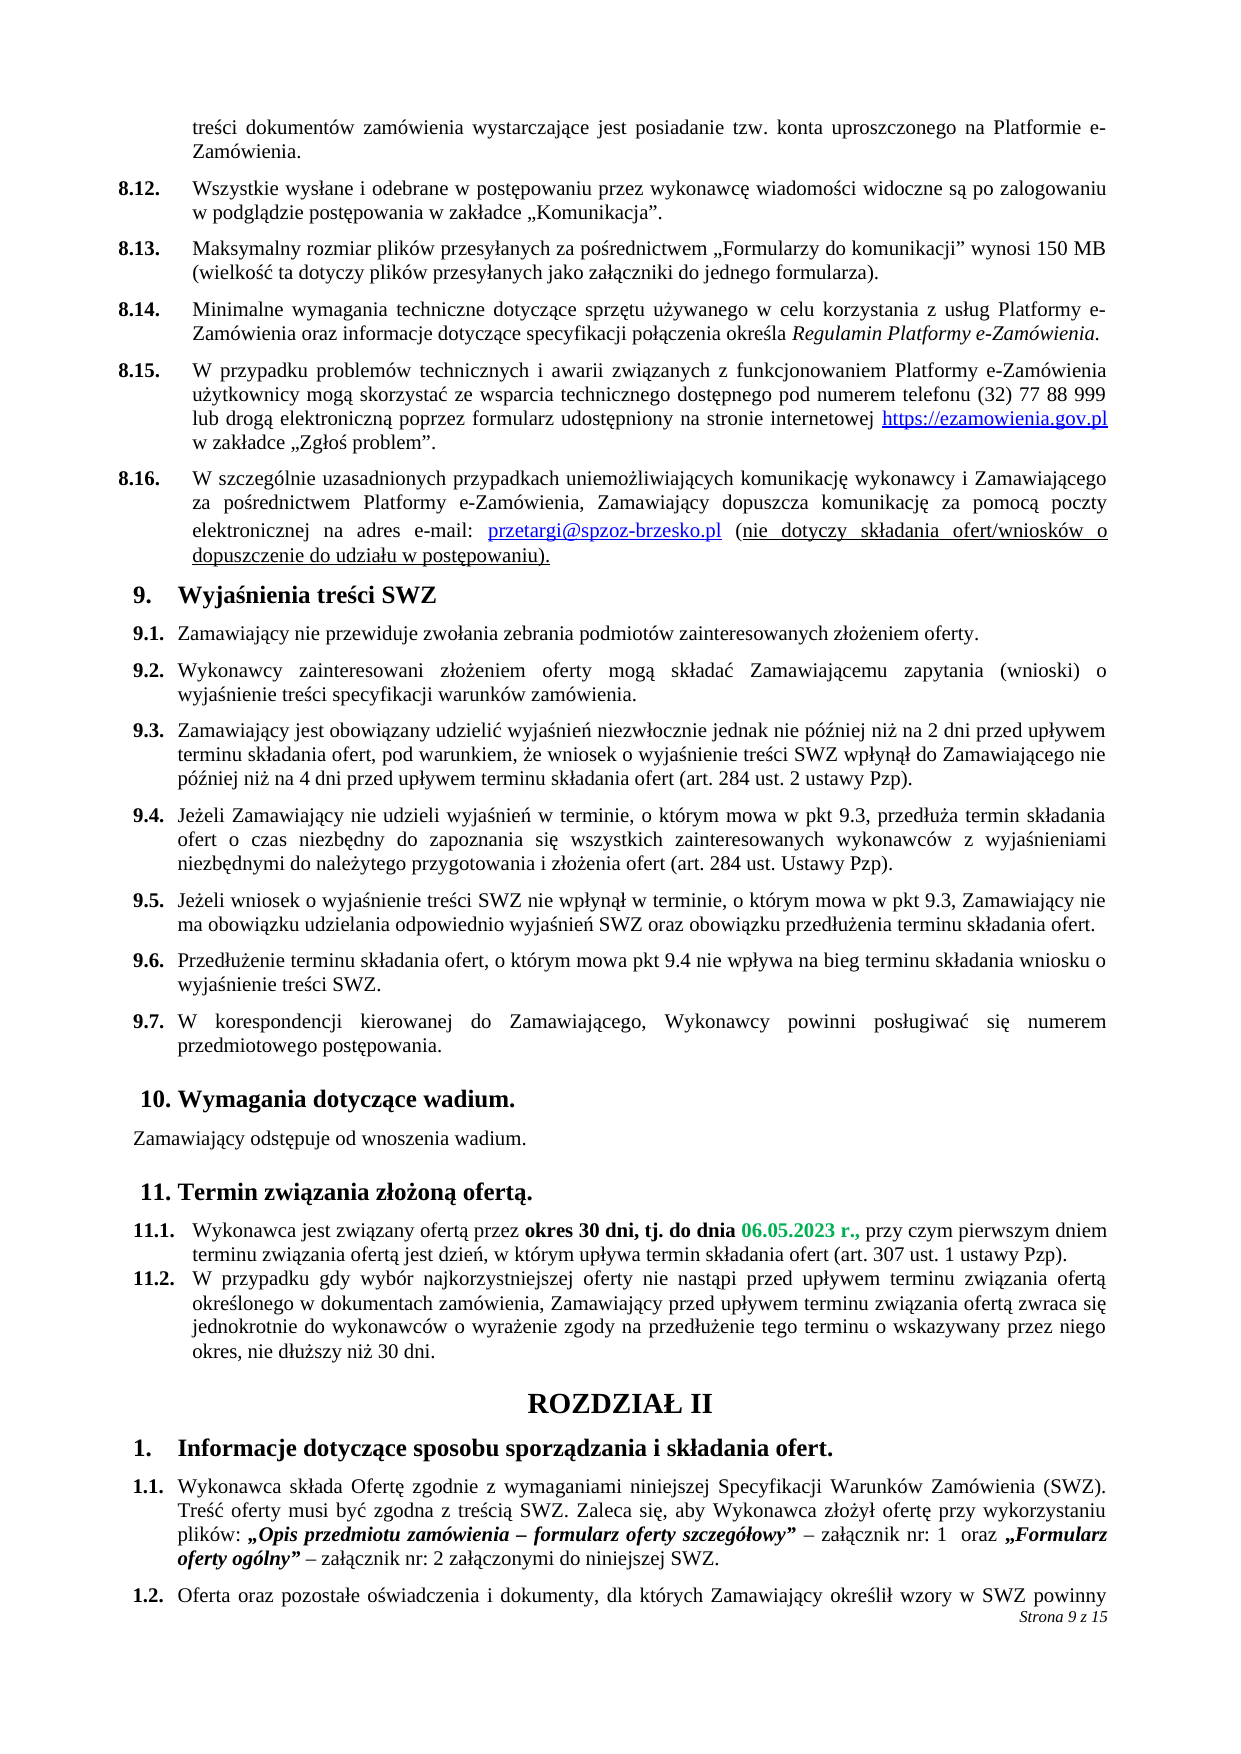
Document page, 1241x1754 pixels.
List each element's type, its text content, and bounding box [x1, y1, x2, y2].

list Wymagania dotyczące wadium. [140, 1084, 1107, 1113]
list Minimalne wymagania techniczne dotyczące sprzętu używanego w celu korzystania z usług Platformy e-Zamówienia oraz informacje dotyczące specyfikacji połączenia określa Regulamin Platformy e-Zamówienia. [118, 297, 1107, 345]
list Zamawiający jest obowiązany udzielić wyjaśnień niezwłocznie jednak nie później niż na 2 dni przed upływem terminu składania ofert, pod warunkiem, że wniosek o wyjaśnienie treści SWZ wpłynął do Zamawiającego nie później niż na 4 dni przed upływem terminu składania ofert (art. 284 ust. 2 ustawy Pzp). [133, 718, 1107, 790]
list W przypadku problemów technicznych i awarii związanych z funkcjonowaniem Platformy e-Zamówienia użytkownicy mogą skorzystać ze wsparcia technicznego dostępnego pod numerem telefonu (32) 77 88 999 lub drogą elektroniczną poprzez formularz udostępniony na stronie internetowej https://ezamowienia.gov.pl w zakładce „Zgłoś problem”. [118, 357, 1107, 454]
list Maksymalny rozmiar plików przesyłanych za pośrednictwem „Formularzy do komunikacji” wynosi 150 MB (wielkość ta dotyczy plików przesyłanych jako załączniki do jednego formularza). [118, 236, 1107, 284]
text ROZDZIAŁ II [133, 1387, 1107, 1420]
list W korespondencji kierowanej do Zamawiającego, Wykonawcy powinni posługiwać się numerem przedmiotowego postępowania. [133, 1009, 1107, 1057]
list W przypadku gdy wybór najkorzystniejszej oferty nie nastąpi przed upływem terminu związania ofertą określonego w dokumentach zamówienia, Zamawiający przed upływem terminu związania ofertą zwraca się jednokrotnie do wykonawców o wyrażenie zgody na przedłużenie tego terminu o wskazywany przez niego okres, nie dłuższy niż 30 dni. [133, 1266, 1107, 1363]
list Informacje dotyczące sposobu sporządzania i składania ofert. [133, 1433, 1107, 1461]
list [132, 1583, 1107, 1607]
list Zamawiający nie przewiduje zwołania zebrania podmiotów zainteresowanych złożeniem oferty. [133, 621, 1107, 645]
list Wykonawca jest związany ofertą przez okres 30 dni, tj. do dnia 06.05.2023 r., przy czym pierwszym dniem terminu związania ofertą jest dzień, w którym upływa termin składania ofert (art. 307 ust. 1 ustawy Pzp). [133, 1218, 1107, 1266]
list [118, 115, 1107, 163]
list Wykonawcy zainteresowani złożeniem oferty mogą składać Zamawiającemu zapytania (wnioski) o wyjaśnienie treści specyfikacji warunków zamówienia. [133, 657, 1107, 706]
text Zamawiający odstępuje od wnoszenia wadium. [133, 1126, 1107, 1149]
list Termin związania złożoną ofertą. [140, 1177, 1107, 1206]
list Wykonawca składa Ofertę zgodnie z wymaganiami niniejszej Specyfikacji Warunków Zamówienia (SWZ). Treść oferty musi być zgodna z treścią SWZ. Zaleca się, aby Wykonawca złożył ofertę przy wykorzystaniu plików: „Opis przedmiotu zamówienia – formularz oferty szczegółowy” – załącznik nr: 1 oraz „Formularz oferty ogólny” – załącznik nr: 2 załączonymi do niniejszej SWZ. [132, 1474, 1107, 1570]
list Przedłużenie terminu składania ofert, o którym mowa pkt 9.4 nie wpływa na bieg terminu składania wniosku o wyjaśnienie treści SWZ. [133, 948, 1107, 996]
list Jeżeli wniosek o wyjaśnienie treści SWZ nie wpłynął w terminie, o którym mowa w pkt 9.3, Zamawiający nie ma obowiązku udzielania odpowiednio wyjaśnień SWZ oraz obowiązku przedłużenia terminu składania ofert. [133, 887, 1107, 936]
list W szczególnie uzasadnionych przypadkach uniemożliwiających komunikację wykonawcy i Zamawiającego za pośrednictwem Platformy e-Zamówienia, Zamawiający dopuszcza komunikację za pomocą poczty elektronicznej na adres e-mail: przetargi@spzoz-brzesko.pl (nie dotyczy składania ofert/wniosków o dopuszczenie do udziału w postępowaniu). [118, 466, 1107, 567]
list Wszystkie wysłane i odebrane w postępowaniu przez wykonawcę wiadomości widoczne są po zalogowaniu w podglądzie postępowania w zakładce „Komunikacja”. [118, 176, 1107, 224]
list Jeżeli Zamawiający nie udzieli wyjaśnień w terminie, o którym mowa w pkt 9.3, przedłuża termin składania ofert o czas niezbędny do zapoznania się wszystkich zainteresowanych wykonawców z wyjaśnieniami niezbędnymi do należytego przygotowania i złożenia ofert (art. 284 ust. Ustawy Pzp). [133, 803, 1107, 875]
list Wyjaśnienia treści SWZ [133, 580, 1107, 608]
